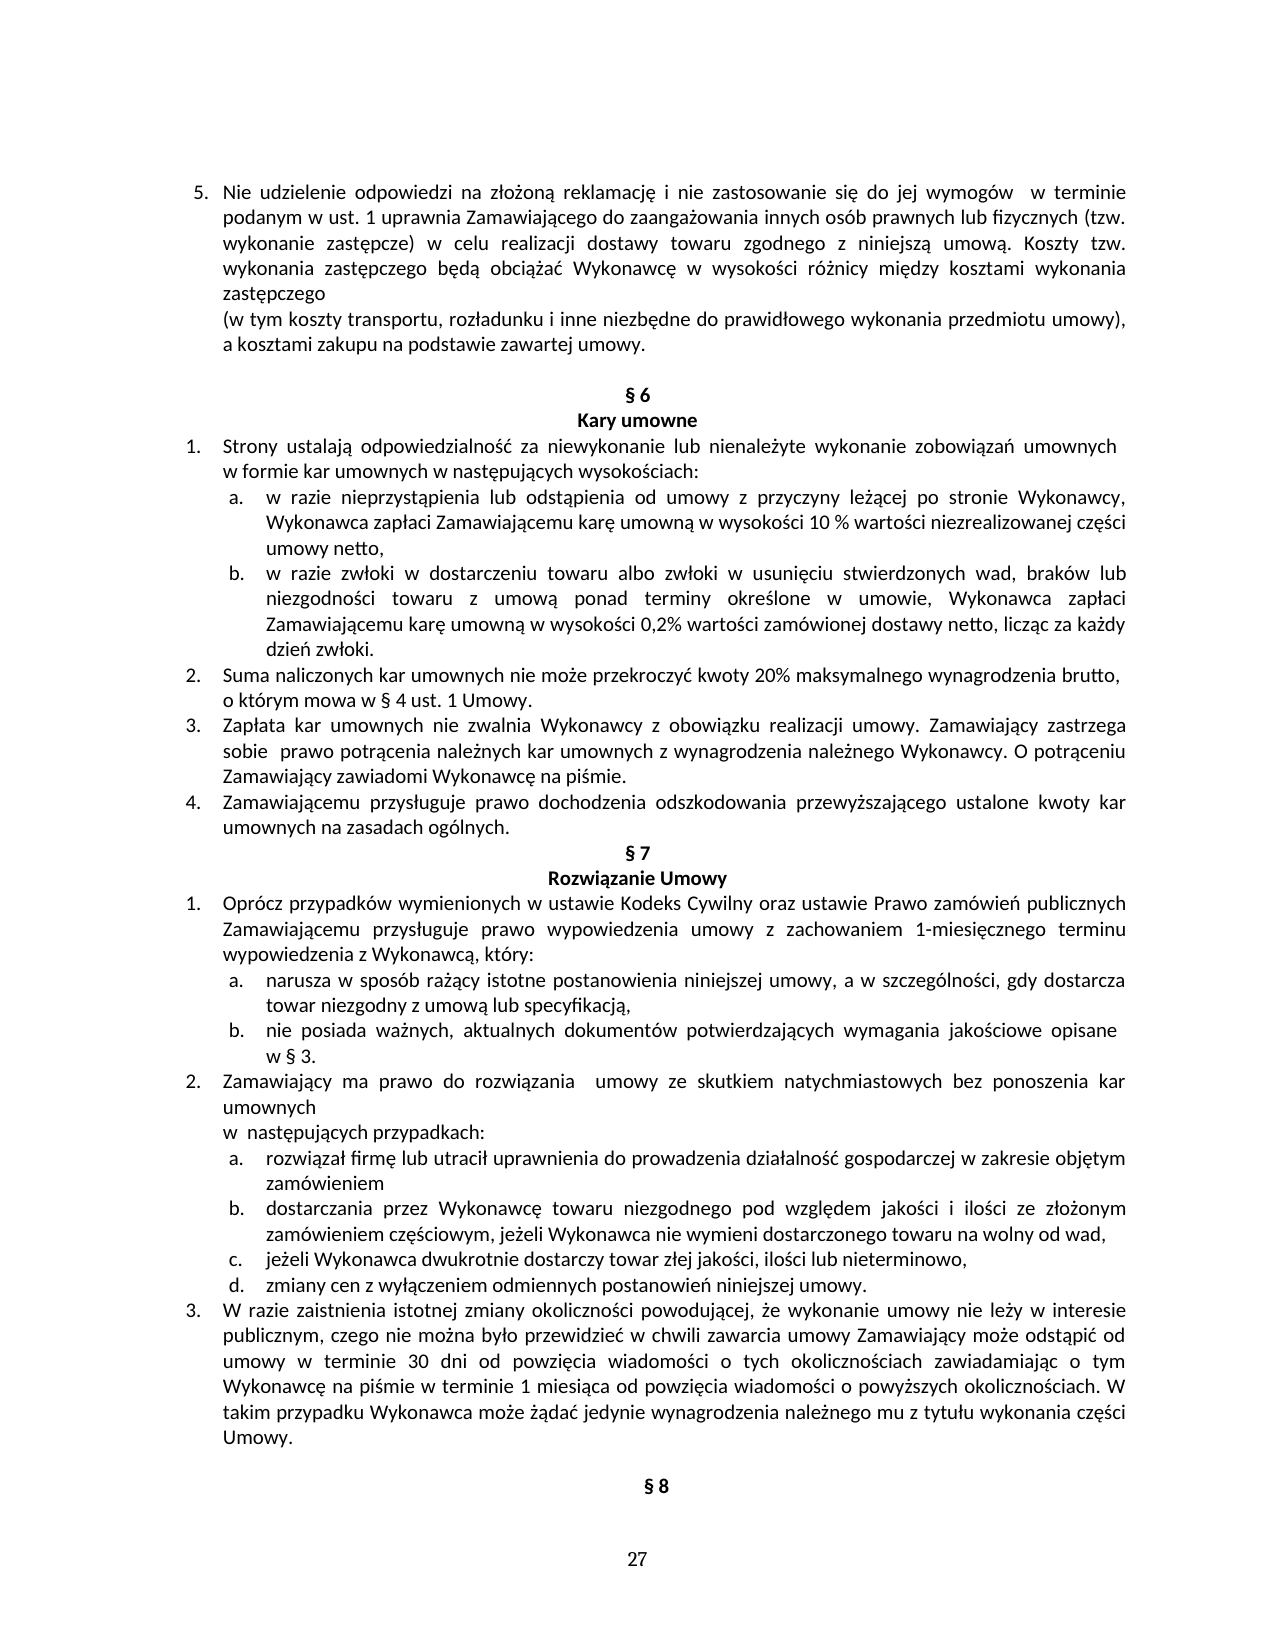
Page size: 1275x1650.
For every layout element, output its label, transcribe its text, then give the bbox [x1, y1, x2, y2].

list narusza w sposób rażący istotne postanowienia niniejszej umowy, a w szczególności, gdy dostarcza towar niezgodny z umową lub specyfikacją, [228, 967, 1127, 1018]
list Strony ustalają odpowiedzialność za niewykonanie lub nienależyte wykonanie zobowiązań umownych w formie kar umownych w następujących wysokościach: [185, 433, 1127, 484]
list rozwiązał firmę lub utracił uprawnienia do prowadzenia działalność gospodarczej w zakresie objętym zamówieniem [228, 1145, 1127, 1196]
text § 6 [148, 382, 1127, 408]
list W razie zaistnienia istotnej zmiany okoliczności powodującej, że wykonanie umowy nie leży w interesie publicznym, czego nie można było przewidzieć w chwili zawarcia umowy Zamawiający może odstąpić od umowy w terminie 30 dni od powzięcia wiadomości o tych okolicznościach zawiadamiając o tym Wykonawcę na piśmie w terminie 1 miesiąca od powzięcia wiadomości o powyższych okolicznościach. W takim przypadku Wykonawca może żądać jedynie wynagrodzenia należnego mu z tytułu wykonania części Umowy. [185, 1297, 1127, 1450]
list jeżeli Wykonawca dwukrotnie dostarczy towar złej jakości, ilości lub nieterminowo, [228, 1246, 1127, 1272]
list zmiany cen z wyłączeniem odmiennych postanowień niniejszej umowy. [228, 1272, 1127, 1297]
list w razie zwłoki w dostarczeniu towaru albo zwłoki w usunięciu stwierdzonych wad, braków lub niezgodności towaru z umową ponad terminy określone w umowie, Wykonawca zapłaci Zamawiającemu karę umowną w wysokości 0,2% wartości zamówionej dostawy netto, licząc za każdy dzień zwłoki. [228, 560, 1127, 662]
text Kary umowne [148, 408, 1127, 433]
list Zapłata kar umownych nie zwalnia Wykonawcy z obowiązku realizacji umowy. Zamawiający zastrzega sobie prawo potrącenia należnych kar umownych z wynagrodzenia należnego Wykonawcy. O potrąceniu Zamawiający zawiadomi Wykonawcę na piśmie. [185, 713, 1127, 789]
list w razie nieprzystąpienia lub odstąpienia od umowy z przyczyny leżącej po stronie Wykonawcy, Wykonawca zapłaci Zamawiającemu karę umowną w wysokości 10 % wartości niezrealizowanej części umowy netto, [228, 484, 1127, 560]
list Nie udzielenie odpowiedzi na złożoną reklamację i nie zastosowanie się do jej wymogów w terminie podanym w ust. 1 uprawnia Zamawiającego do zaangażowania innych osób prawnych lub fizycznych (tzw. wykonanie zastępcze) w celu realizacji dostawy towaru zgodnego z niniejszą umową. Koszty tzw. wykonania zastępczego będą obciążać Wykonawcę w wysokości różnicy między kosztami wykonania zastępczego (w tym koszty transportu, rozładunku i inne niezbędne do prawidłowego wykonania przedmiotu umowy), a kosztami zakupu na podstawie zawartej umowy. [193, 179, 1127, 357]
list Zamawiającemu przysługuje prawo dochodzenia odszkodowania przewyższającego ustalone kwoty kar umownych na zasadach ogólnych. [185, 789, 1127, 840]
list dostarczania przez Wykonawcę towaru niezgodnego pod względem jakości i ilości ze złożonym zamówieniem częściowym, jeżeli Wykonawca nie wymieni dostarczonego towaru na wolny od wad, [228, 1196, 1127, 1246]
list Suma naliczonych kar umownych nie może przekroczyć kwoty 20% maksymalnego wynagrodzenia brutto, o którym mowa w § 4 ust. 1 Umowy. [185, 662, 1127, 713]
text § 8 [185, 1474, 1127, 1499]
list nie posiada ważnych, aktualnych dokumentów potwierdzających wymagania jakościowe opisane w § 3. [228, 1018, 1127, 1068]
list Oprócz przypadków wymienionych w ustawie Kodeks Cywilny oraz ustawie Prawo zamówień publicznych Zamawiającemu przysługuje prawo wypowiedzenia umowy z zachowaniem 1-miesięcznego terminu wypowiedzenia z Wykonawcą, który: [185, 891, 1127, 967]
list Zamawiający ma prawo do rozwiązania umowy ze skutkiem natychmiastowych bez ponoszenia kar umownych w następujących przypadkach: [185, 1068, 1127, 1145]
text Rozwiązanie Umowy [148, 865, 1127, 891]
text § 7 [148, 840, 1127, 865]
